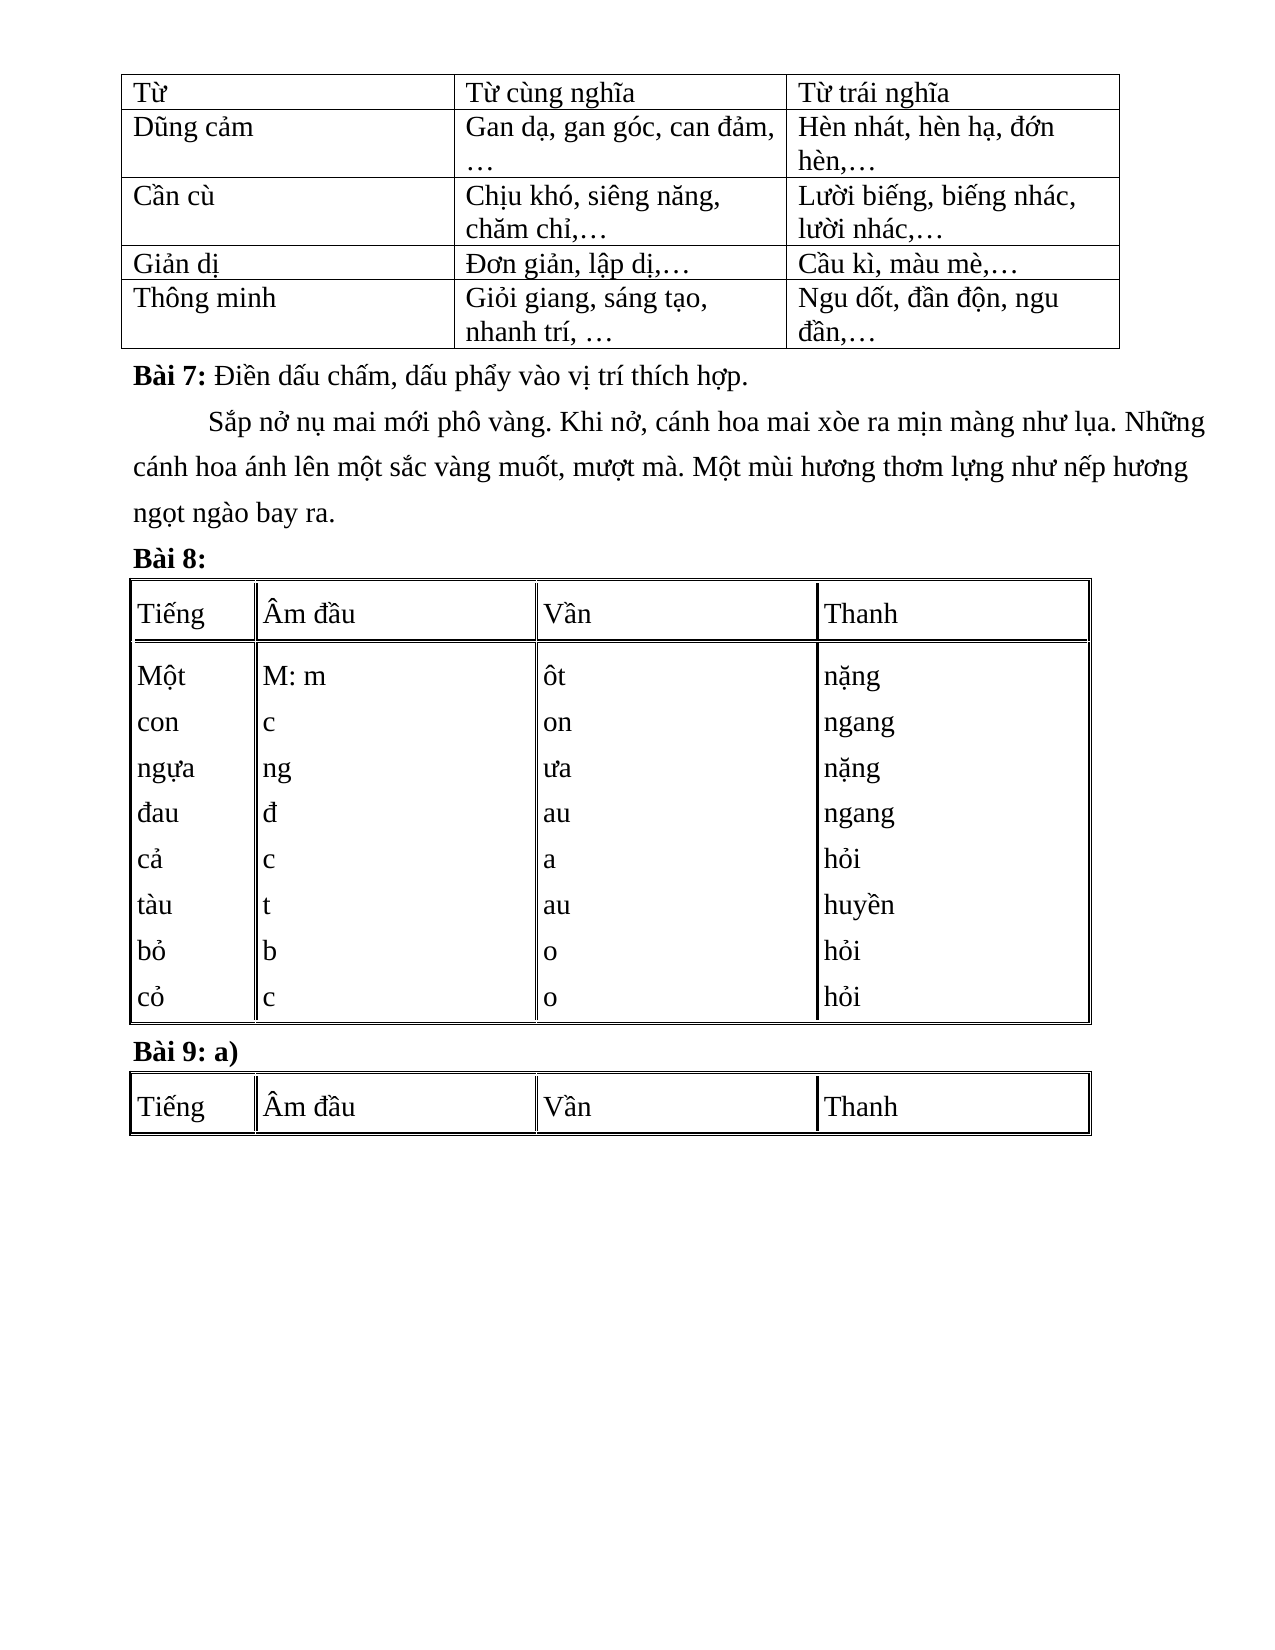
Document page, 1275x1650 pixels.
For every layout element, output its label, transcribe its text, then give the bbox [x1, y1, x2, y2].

table_cell Một con ngựa đau cả tàu bỏ cỏ [132, 639, 256, 1022]
table_header Từ [122, 75, 454, 108]
table_cell Giỏi giang, sáng tạo, nhanh trí, … [455, 280, 786, 347]
table_cell Chịu khó, siêng năng, chăm chỉ,… [455, 178, 786, 245]
table_header Thanh [817, 581, 1088, 639]
table_header Từ cùng nghĩa [455, 75, 786, 108]
text Sắp nở nụ mai mới phô vàng. Khi nở, cánh hoa mai xòe ra mịn màng như lụa. Những cánh hoa ánh lên một sắc vàng muốt, mượt mà. Một mùi hương thơm lựng như nếp hương ngọt ngào bay ra. [133, 394, 1226, 532]
text Bài 7: Điền dấu chấm, dấu phẩy vào vị trí thích hợp. [133, 348, 1226, 394]
text Bài 8: [133, 532, 1226, 578]
table_cell Gan dạ, gan góc, can đảm,… [455, 110, 786, 177]
table_cell Đơn giản, lập dị,… [455, 246, 786, 279]
table_cell Giản dị [122, 246, 454, 279]
table_cell Ngu dốt, đần độn, ngu đần,… [787, 280, 1119, 347]
text Bài 9: a) [133, 1025, 1226, 1071]
table_cell Cầu kì, màu mè,… [787, 246, 1119, 279]
table_header Tiếng [131, 579, 256, 639]
table_header Từ trái nghĩa [787, 75, 1119, 108]
table_cell Lười biếng, biếng nhác, lười nhác,… [787, 178, 1119, 245]
table_header Vần [537, 1074, 817, 1132]
table_cell ôt on ưa au a au o o [537, 643, 817, 1022]
table_cell Cần cù [122, 178, 454, 245]
table_header Tiếng [131, 1072, 256, 1132]
table_header Thanh [817, 1074, 1088, 1132]
table_header Âm đầu [256, 1074, 537, 1132]
table_cell Dũng cảm [122, 110, 454, 177]
table_header Vần [537, 581, 817, 639]
table_cell Thông minh [122, 280, 454, 347]
table_cell nặng ngang nặng ngang hỏi huyền hỏi hỏi [817, 639, 1089, 1022]
table_header Âm đầu [256, 581, 537, 639]
table_cell Hèn nhát, hèn hạ, đớn hèn,… [787, 110, 1119, 177]
table_cell M: m c ng đ c t b c [256, 643, 537, 1022]
